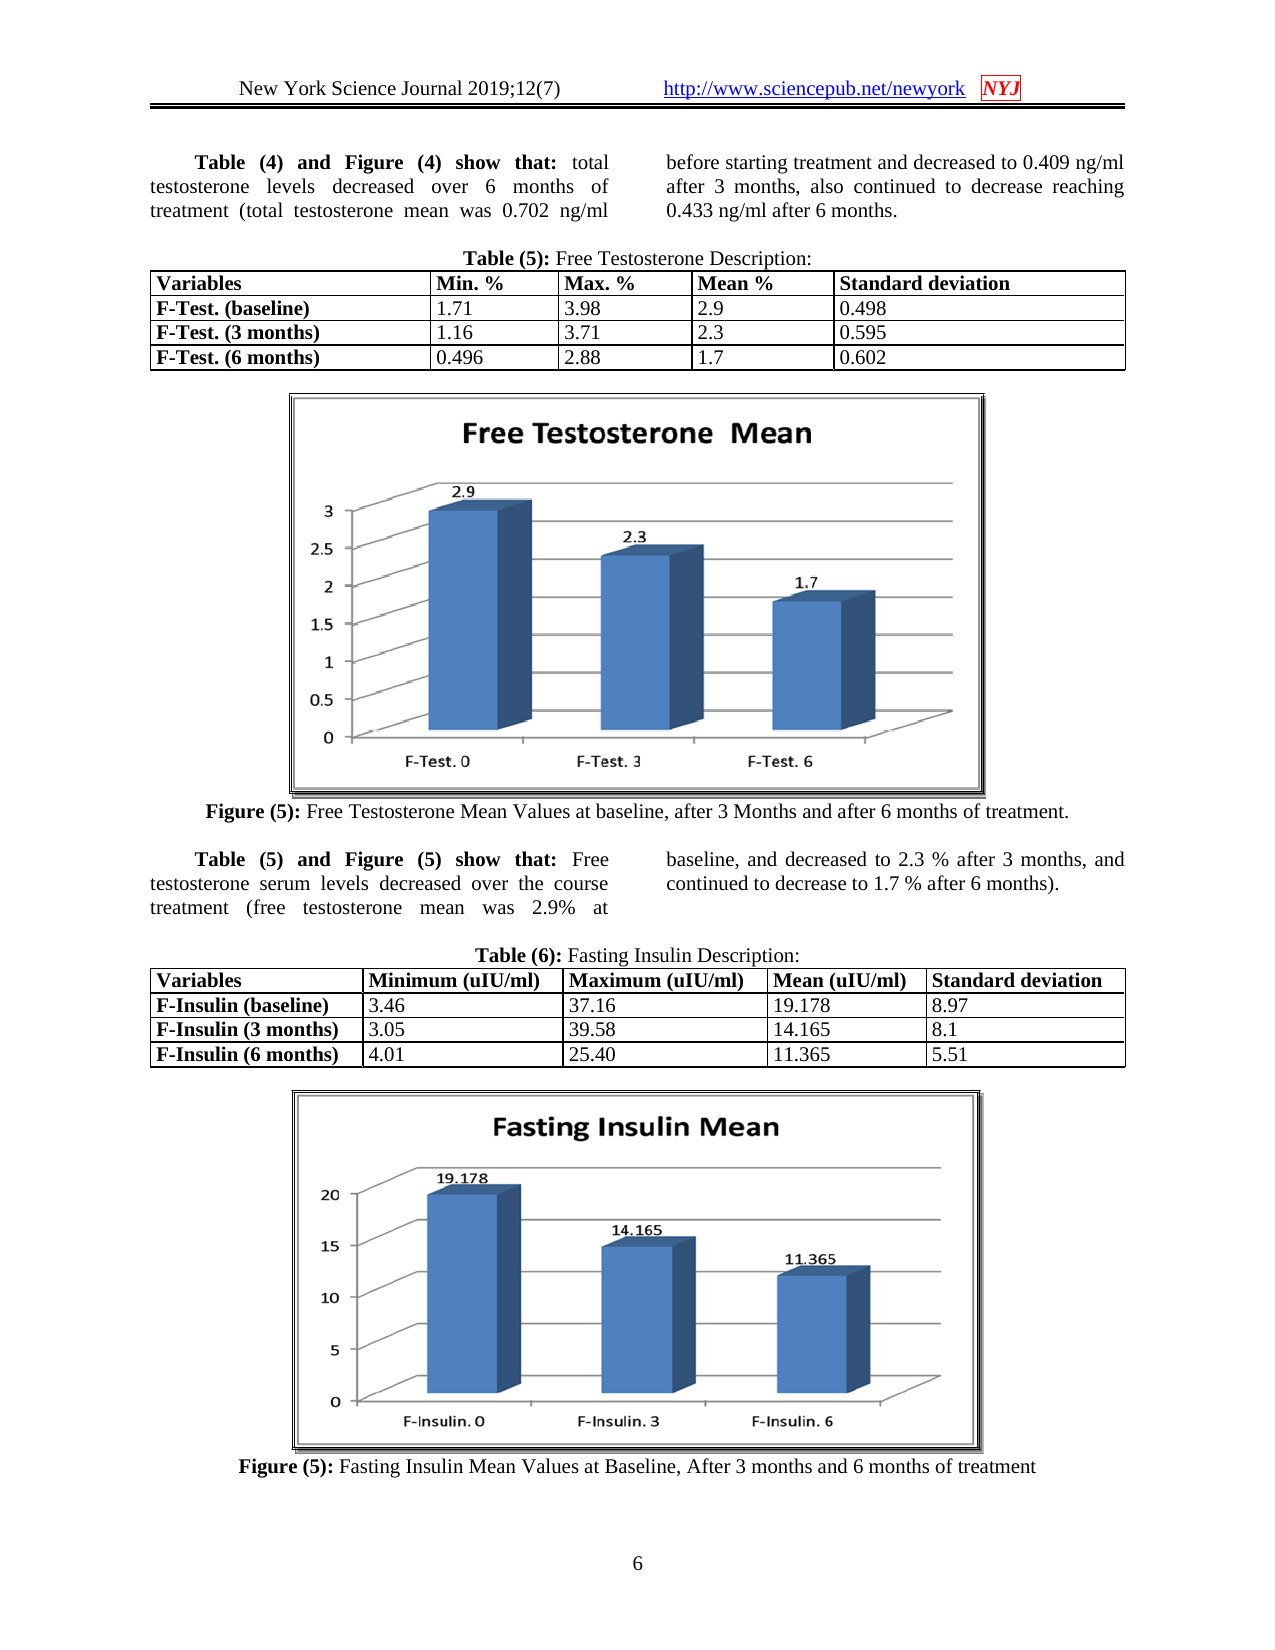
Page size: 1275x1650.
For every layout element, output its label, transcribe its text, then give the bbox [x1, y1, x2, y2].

table_cell 1.16 [431, 321, 558, 344]
table_cell 11.365 [768, 1043, 926, 1066]
table_cell F-Insulin (6 months) [151, 1043, 362, 1066]
table_cell F-Test. (6 months) [151, 346, 430, 369]
table_cell 37.16 [564, 994, 767, 1017]
table_cell 2.9 [693, 296, 833, 320]
table_cell 1.7 [693, 346, 833, 369]
table_header Minimum (uIU/ml) [364, 969, 562, 992]
table_header Standard deviation [835, 272, 1125, 295]
picture [291, 1090, 984, 1454]
text Figure (5): Fasting Insulin Mean Values at Baseline, After 3 months and 6 months of treatment [150, 1453, 1125, 1478]
text Figure (5): Free Testosterone Mean Values at baseline, after 3 Months and after 6 months of treatment. [150, 799, 1125, 823]
table_header Variables [151, 969, 362, 992]
table_cell 0.595 [835, 320, 1125, 344]
table_cell 39.58 [564, 1018, 767, 1041]
table_header Mean (uIU/ml) [768, 969, 926, 992]
table_cell 4.01 [364, 1043, 562, 1066]
table_cell F-Insulin (baseline) [151, 994, 362, 1017]
table_header Standard deviation [927, 969, 1125, 992]
table_header Mean % [693, 272, 833, 295]
text Table (5): Free Testosterone Description: [150, 246, 1125, 270]
table_cell 8.97 [927, 992, 1125, 1017]
table_header Min. % [431, 272, 558, 295]
table_cell 3.98 [559, 296, 691, 320]
table_cell 0.602 [835, 344, 1125, 369]
table_header Max. % [559, 272, 691, 295]
table_cell 1.71 [431, 296, 558, 320]
table_cell 5.51 [927, 1041, 1125, 1066]
table_cell 8.1 [927, 1017, 1125, 1041]
table_cell 3.46 [364, 994, 562, 1017]
text Table (4) and Figure (4) show that: total testosterone levels decreased over 6 months of treatment (total testosterone mean was 0.702 ng/ml before starting treatment and decreased to 0.409 ng/ml after 3 months, also continued to decrease reaching 0.433 ng/ml after 6 months. [666, 150, 1125, 222]
table_cell 3.71 [559, 321, 691, 344]
table_cell F-Test. (baseline) [151, 296, 430, 320]
table_cell 0.496 [431, 346, 558, 369]
table_cell 2.3 [693, 321, 833, 344]
table_cell 0.498 [835, 295, 1125, 320]
table_cell 25.40 [564, 1043, 767, 1066]
table_cell F-Test. (3 months) [151, 321, 430, 344]
text Table (6): Fasting Insulin Description: [150, 943, 1125, 967]
picture [288, 393, 987, 799]
text Table (5) and Figure (5) show that: Free testosterone serum levels decreased over the course treatment (free testosterone mean was 2.9% at baseline, and decreased to 2.3 % after 3 months, and continued to decrease to 1.7 % after 6 months). [150, 847, 609, 919]
table_cell 3.05 [364, 1018, 562, 1041]
text Table (4) and Figure (4) show that: total testosterone levels decreased over 6 months of treatment (total testosterone mean was 0.702 ng/ml before starting treatment and decreased to 0.409 ng/ml after 3 months, also continued to decrease reaching 0.433 ng/ml after 6 months. [150, 150, 609, 222]
table_header Variables [151, 272, 430, 295]
text Table (5) and Figure (5) show that: Free testosterone serum levels decreased over the course treatment (free testosterone mean was 2.9% at baseline, and decreased to 2.3 % after 3 months, and continued to decrease to 1.7 % after 6 months). [666, 847, 1125, 895]
table_cell 2.88 [559, 346, 691, 369]
table_cell F-Insulin (3 months) [151, 1018, 362, 1041]
table_cell 14.165 [768, 1018, 926, 1041]
table_header Maximum (uIU/ml) [564, 969, 767, 992]
table_cell 19.178 [768, 994, 926, 1017]
